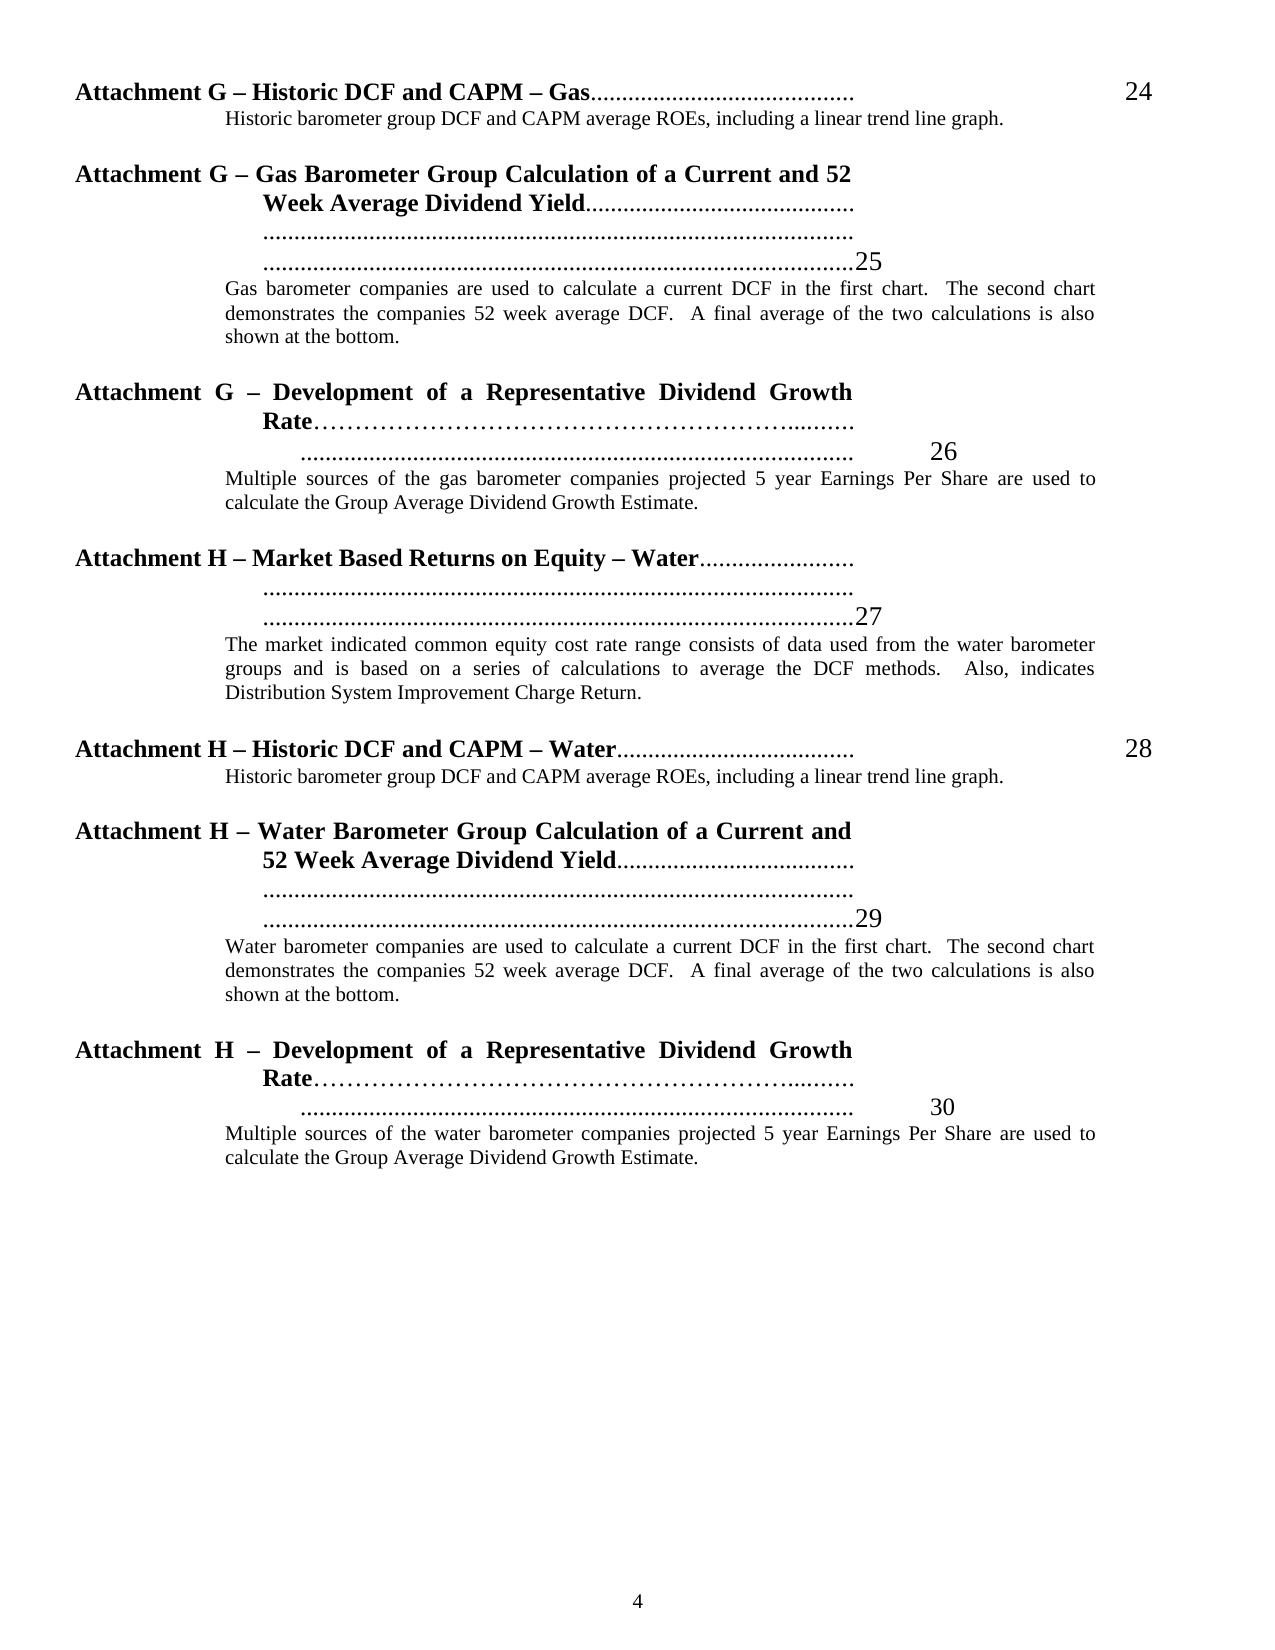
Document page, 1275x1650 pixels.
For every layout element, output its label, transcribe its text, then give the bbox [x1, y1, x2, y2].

text Attachment G – Historic DCF and CAPM – Gas 24 [75, 75, 1200, 106]
text Water barometer companies are used to calculate a current DCF in the first chart. The second chart demonstrates the companies 52 week average DCF. A final average of the two calculations is also shown at the bottom. [225, 934, 1097, 1006]
text Gas barometer companies are used to calculate a current DCF in the first chart. The second chart demonstrates the companies 52 week average DCF. A final average of the two calculations is also shown at the bottom. [225, 276, 1097, 348]
text Attachment G – Development of a Representative Dividend Growth Rate…………………………………………………... 26 [75, 377, 853, 466]
text Attachment G – Gas Barometer Group Calculation of a Current and 52 Week Average Dividend Yield 25 [75, 159, 853, 276]
text The market indicated common equity cost rate range consists of data used from the water barometer groups and is based on a series of calculations to average the DCF methods. Also, indicates Distribution System Improvement Charge Return. [225, 631, 1097, 704]
text Historic barometer group DCF and CAPM average ROEs, including a linear trend line graph. [225, 763, 1095, 788]
text Multiple sources of the water barometer companies projected 5 year Earnings Per Share are used to calculate the Group Average Dividend Growth Estimate. [225, 1121, 1097, 1169]
text Attachment H – Historic DCF and CAPM – Water 28 [75, 732, 1200, 763]
text Attachment H – Water Barometer Group Calculation of a Current and 52 Week Average Dividend Yield 29 [75, 816, 853, 934]
text Attachment H – Development of a Representative Dividend Growth Rate…………………………………………………... 30 [75, 1035, 853, 1121]
text Multiple sources of the gas barometer companies projected 5 year Earnings Per Share are used to calculate the Group Average Dividend Growth Estimate. [225, 466, 1097, 514]
text Attachment H – Market Based Returns on Equity – Water 27 [75, 543, 853, 631]
text Historic barometer group DCF and CAPM average ROEs, including a linear trend line graph. [225, 106, 1095, 130]
